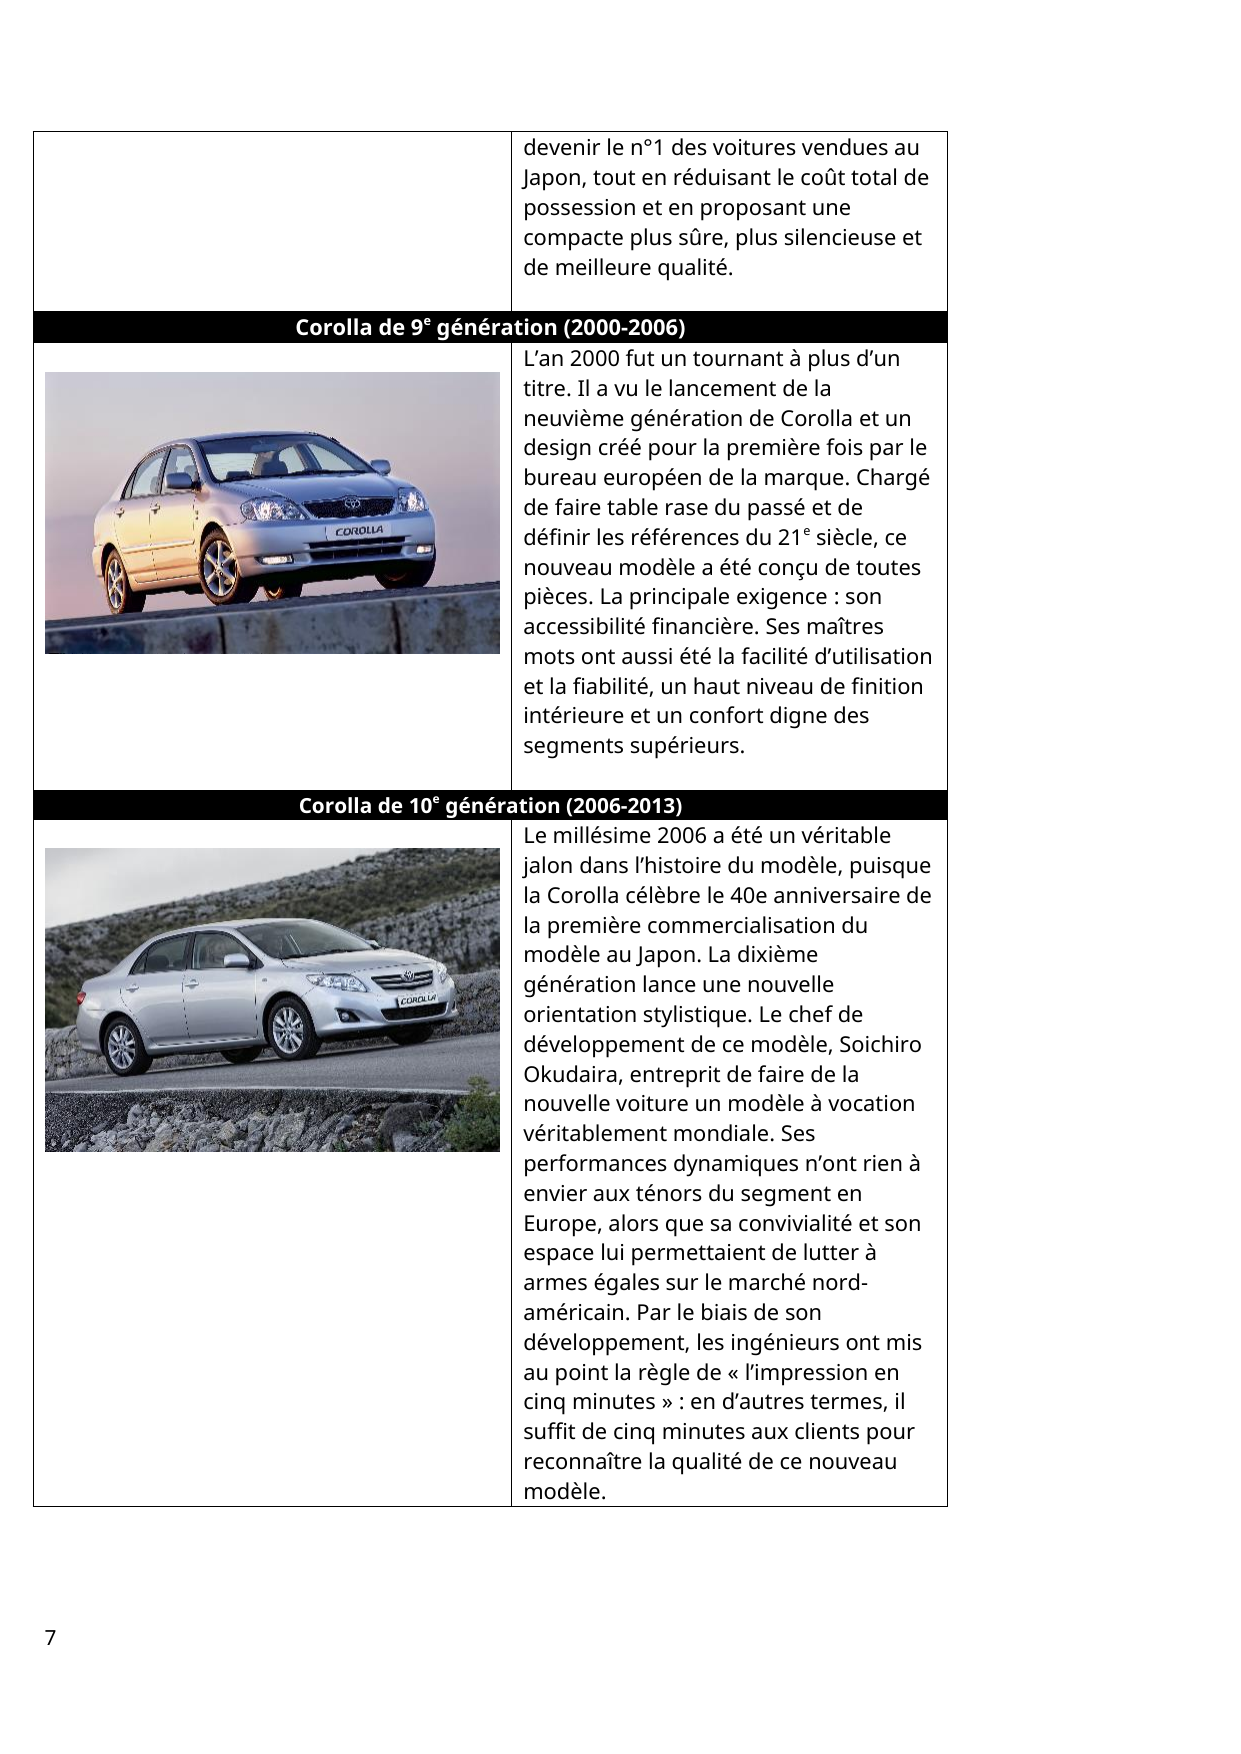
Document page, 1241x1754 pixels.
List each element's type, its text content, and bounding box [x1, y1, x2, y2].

table_cell [34, 343, 511, 790]
table_cell L’an 2000 fut un tournant à plus d’un titre. Il a vu le lancement de la neuvième génération de Corolla et un design créé pour la première fois par le bureau européen de la marque. Chargé de faire table rase du passé et de définir les références du 21e siècle, ce nouveau modèle a été conçu de toutes pièces. La principale exigence : son accessibilité financière. Ses maîtres mots ont aussi été la facilité d’utilisation et la fiabilité, un haut niveau de finition intérieure et un confort digne des segments supérieurs. [512, 343, 947, 790]
table_cell [34, 820, 511, 1506]
table_cell Corolla de 9e génération (2000-2006) [34, 312, 947, 342]
table_cell [34, 132, 511, 311]
picture [45, 372, 500, 654]
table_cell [512, 132, 947, 311]
picture [45, 848, 500, 1152]
table_cell Corolla de 10e génération (2006-2013) [34, 791, 947, 819]
